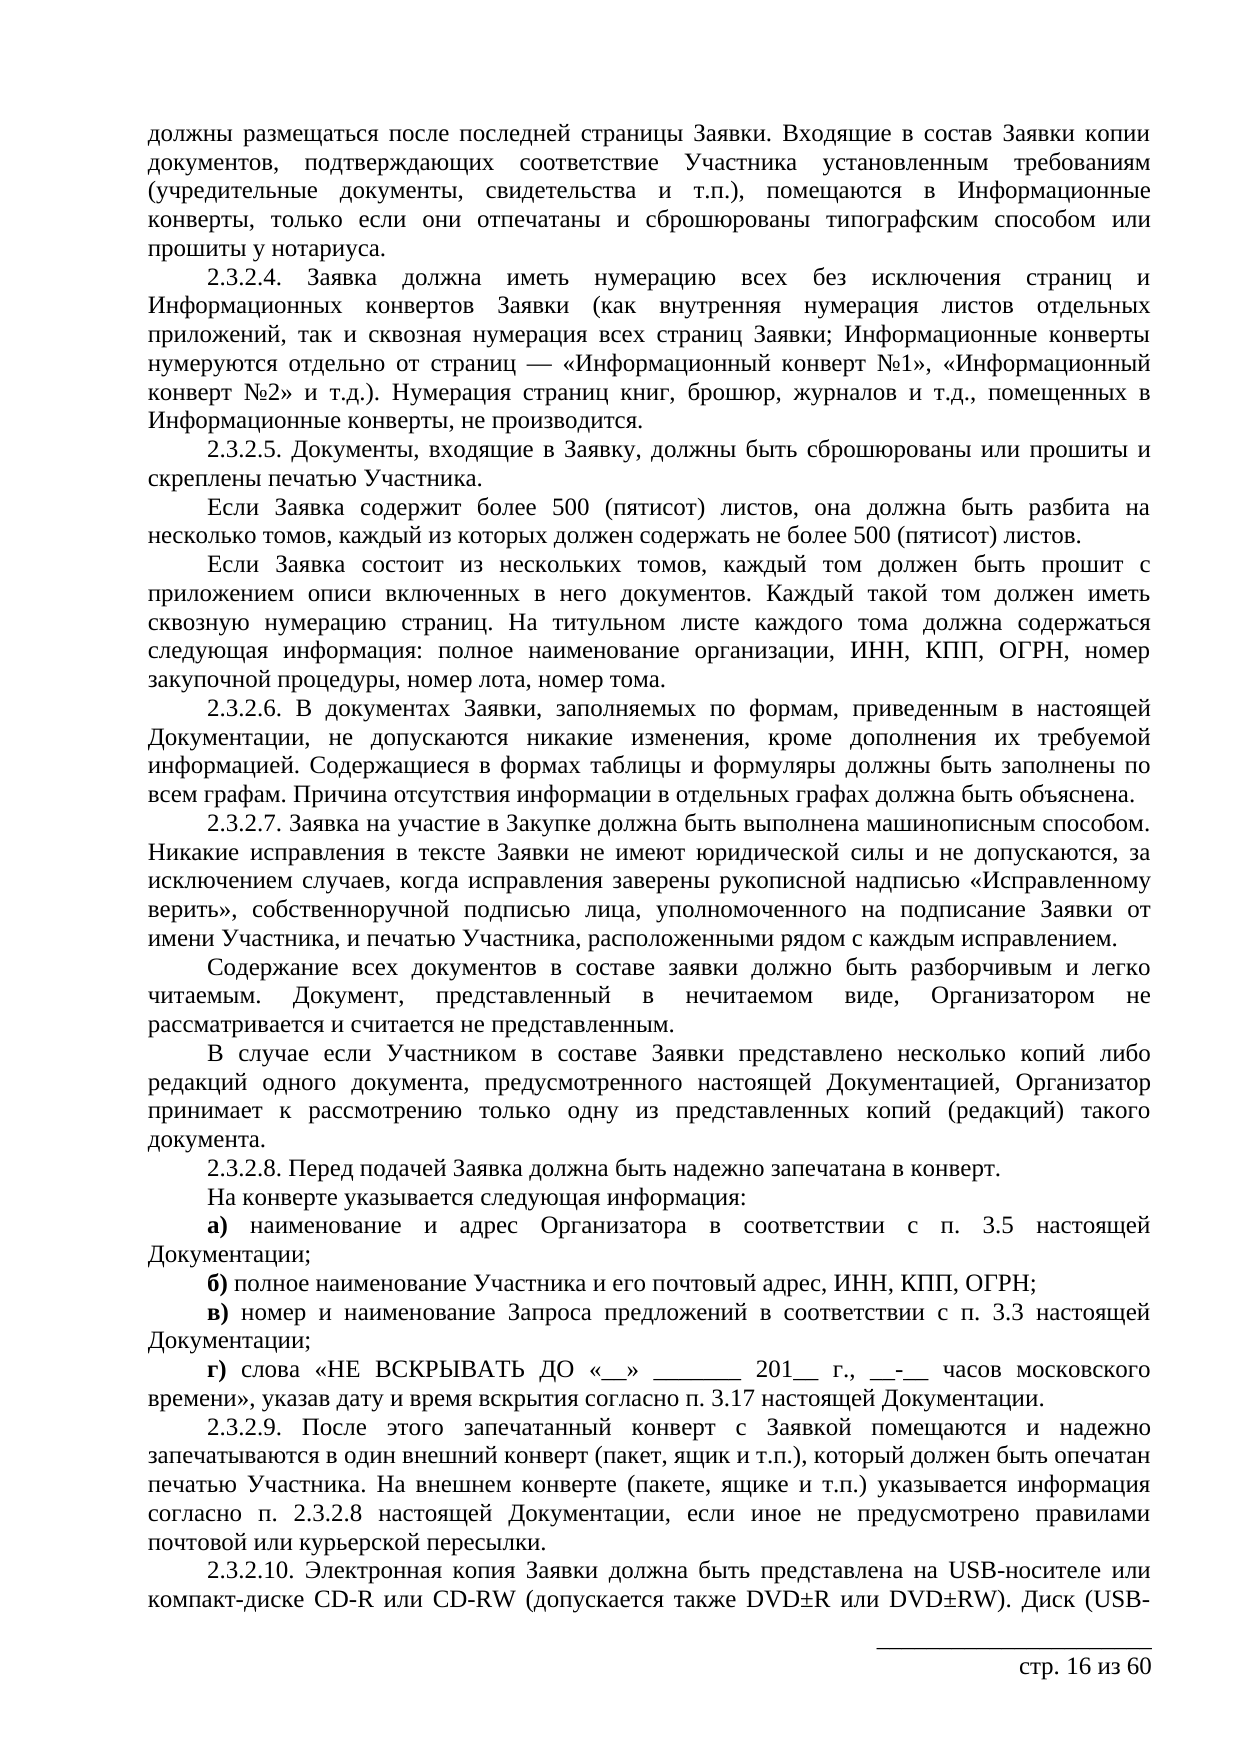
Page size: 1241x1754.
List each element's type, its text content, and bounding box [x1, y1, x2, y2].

text 2.3.2.5. Документы, входящие в Заявку, должны быть сброшюрованы или прошиты и скреплены печатью Участника. [148, 434, 1152, 492]
text Содержание всех документов в составе заявки должно быть разборчивым и легко читаемым. Документ, представленный в нечитаемом виде, Организатором не рассматривается и считается не представленным. [148, 952, 1152, 1038]
text 2.3.2.9. После этого запечатанный конверт с Заявкой помещаются и надежно запечатываются в один внешний конверт (пакет, ящик и т.п.), который должен быть опечатан печатью Участника. На внешнем конверте (пакете, ящике и т.п.) указывается информация согласно п. 2.3.2.8 настоящей Документации, если иное не предусмотрено правилами почтовой или курьерской пересылки. [148, 1412, 1152, 1556]
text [148, 1556, 1152, 1613]
text На конверте указывается следующая информация: [148, 1182, 1152, 1211]
text В случае если Участником в составе Заявки представлено несколько копий либо редакций одного документа, предусмотренного настоящей Документацией, Организатор принимает к рассмотрению только одну из представленных копий (редакций) такого документа. [148, 1038, 1152, 1153]
text г) слова «НЕ ВСКРЫВАТЬ ДО «__» _______ 201__ г., __-__ часов московского времени», указав дату и время вскрытия согласно п. 3.17 настоящей Документации. [148, 1354, 1152, 1412]
text 2.3.2.7. Заявка на участие в Закупке должна быть выполнена машинописным способом. Никакие исправления в тексте Заявки не имеют юридической силы и не допускаются, за исключением случаев, когда исправления заверены рукописной надписью «Исправленному верить», собственноручной подписью лица, уполномоченного на подписание Заявки от имени Участника, и печатью Участника, расположенными рядом с каждым исправлением. [148, 808, 1152, 952]
text Если Заявка состоит из нескольких томов, каждый том должен быть прошит с приложением описи включенных в него документов. Каждый такой том должен иметь сквозную нумерацию страниц. На титульном листе каждого тома должна содержаться следующая информация: полное наименование организации, ИНН, КПП, ОГРН, номер закупочной процедуры, номер лота, номер тома. [148, 549, 1152, 693]
text 2.3.2.8. Перед подачей Заявка должна быть надежно запечатана в конверт. [148, 1153, 1152, 1182]
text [148, 118, 1152, 262]
text 2.3.2.4. Заявка должна иметь нумерацию всех без исключения страниц и Информационных конвертов Заявки (как внутренняя нумерация листов отдельных приложений, так и сквозная нумерация всех страниц Заявки; Информационные конверты нумеруются отдельно от страниц — «Информационный конверт №1», «Информационный конверт №2» и т.д.). Нумерация страниц книг, брошюр, журналов и т.д., помещенных в Информационные конверты, не производится. [148, 262, 1152, 434]
text а) наименование и адрес Организатора в соответствии с п. 3.5 настоящей Документации; [148, 1211, 1152, 1268]
text Если Заявка содержит более 500 (пятисот) листов, она должна быть разбита на несколько томов, каждый из которых должен содержать не более 500 (пятисот) листов. [148, 492, 1152, 549]
text в) номер и наименование Запроса предложений в соответствии с п. 3.3 настоящей Документации; [148, 1297, 1152, 1354]
text б) полное наименование Участника и его почтовый адрес, ИНН, КПП, ОГРН; [148, 1268, 1152, 1297]
text 2.3.2.6. В документах Заявки, заполняемых по формам, приведенным в настоящей Документации, не допускаются никакие изменения, кроме дополнения их требуемой информацией. Содержащиеся в формах таблицы и формуляры должны быть заполнены по всем графам. Причина отсутствия информации в отдельных графах должна быть объяснена. [148, 693, 1152, 808]
